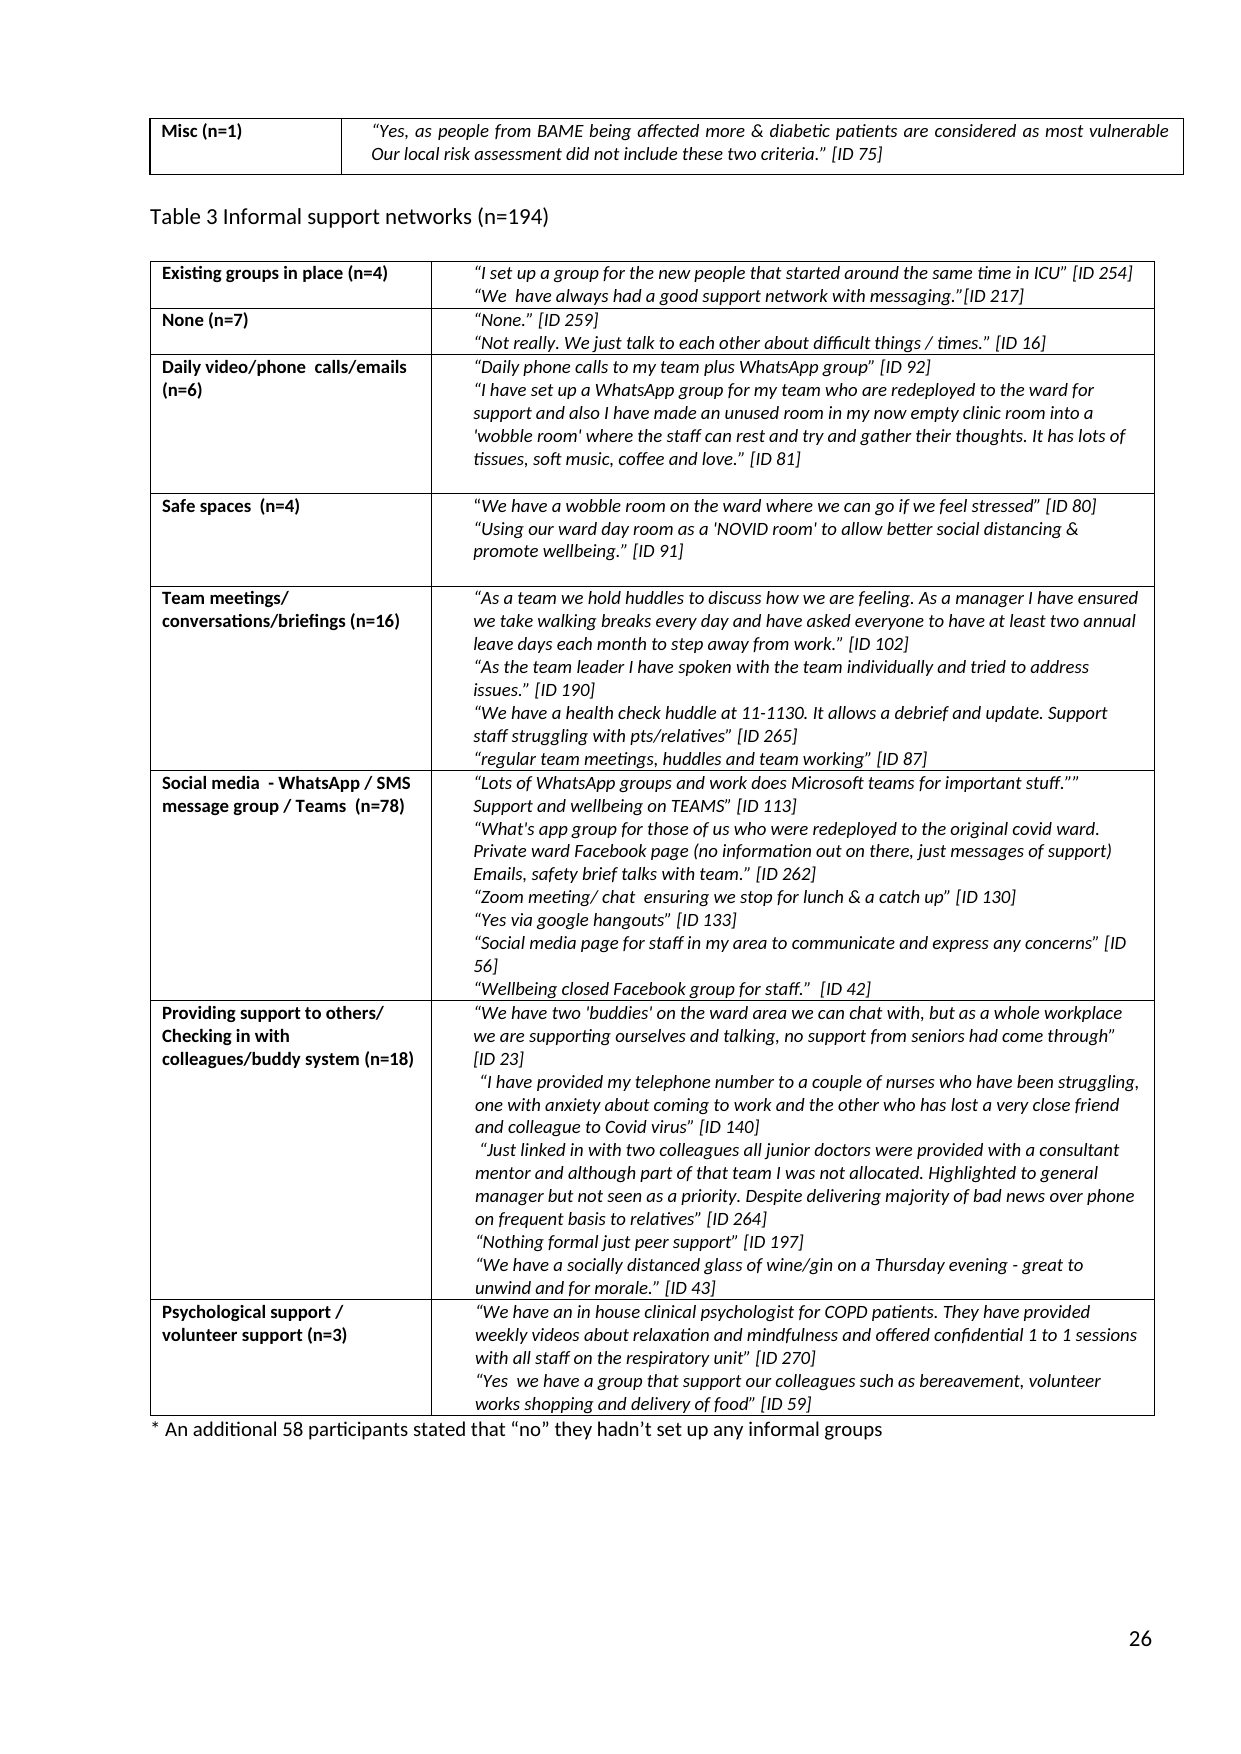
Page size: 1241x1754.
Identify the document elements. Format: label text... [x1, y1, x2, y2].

table_cell None (n=7) [151, 309, 431, 354]
table_cell Providing support to others/ Checking in with colleagues/buddy system (n=18) [151, 1001, 431, 1299]
table_cell “As a team we hold huddles to discuss how we are feeling. As a manager I have ensured we take walking breaks every day and have asked everyone to have at least two annual leave days each month to step away from work.” [ID 102] “As the team leader I have spoken with the team individually and tried to address issues.” [ID 190] “We have a health check huddle at 11-1130. It allows a debrief and update. Support staff struggling with pts/relatives” [ID 265] “regular team meetings, huddles and team working” [ID 87] [432, 587, 1154, 770]
table_cell Psychological support / volunteer support (n=3) [151, 1300, 431, 1415]
table_header Existing groups in place (n=4) [151, 262, 431, 307]
table_cell Daily video/phone calls/emails (n=6) [151, 355, 431, 493]
table_cell Social media - WhatsApp / SMS message group / Teams (n=78) [151, 771, 431, 1000]
table_cell Misc (n=1) [151, 119, 341, 173]
table_header “I set up a group for the new people that started around the same time in ICU” [ID 254] “We have always had a good support network with messaging.”[ID 217] [432, 262, 1154, 307]
table_cell “We have an in house clinical psychologist for COPD patients. They have provided weekly videos about relaxation and mindfulness and offered confidential 1 to 1 sessions with all staff on the respiratory unit” [ID 270] “Yes we have a group that support our colleagues such as bereavement, volunteer works shopping and delivery of food” [ID 59] [432, 1300, 1154, 1415]
table_cell “Lots of WhatsApp groups and work does Microsoft teams for important stuff.”” Support and wellbeing on TEAMS” [ID 113] “What's app group for those of us who were redeployed to the original covid ward. Private ward Facebook page (no information out on there, just messages of support) Emails, safety brief talks with team.” [ID 262] “Zoom meeting/ chat ensuring we stop for lunch & a catch up” [ID 130] “Yes via google hangouts” [ID 133] “Social media page for staff in my area to communicate and express any concerns” [ID 56] “Wellbeing closed Facebook group for staff.” [ID 42] [432, 771, 1154, 1000]
table_cell “Yes, as people from BAME being affected more & diabetic patients are considered as most vulnerable Our local risk assessment did not include these two criteria.” [ID 75] [342, 119, 1183, 173]
table_cell “None.” [ID 259] “Not really. We just talk to each other about difficult things / times.” [ID 16] [432, 309, 1154, 354]
text * An additional 58 participants stated that “no” they hadn’t set up any informal groups [150, 1416, 1152, 1441]
table_cell “We have a wobble room on the ward where we can go if we feel stressed” [ID 80] “Using our ward day room as a 'NOVID room' to allow better social distancing & promote wellbeing.” [ID 91] [432, 494, 1154, 586]
table_cell Safe spaces (n=4) [151, 494, 431, 586]
text Table 3 Informal support networks (n=194) [150, 202, 1152, 230]
table_cell Team meetings/ conversations/briefings (n=16) [151, 587, 431, 770]
table_cell “We have two 'buddies' on the ward area we can chat with, but as a whole workplace we are supporting ourselves and talking, no support from seniors had come through” [ID 23] “I have provided my telephone number to a couple of nurses who have been struggling, one with anxiety about coming to work and the other who has lost a very close friend and colleague to Covid virus” [ID 140] “Just linked in with two colleagues all junior doctors were provided with a consultant mentor and although part of that team I was not allocated. Highlighted to general manager but not seen as a priority. Despite delivering majority of bad news over phone on frequent basis to relatives” [ID 264] “Nothing formal just peer support” [ID 197] “We have a socially distanced glass of wine/gin on a Thursday evening - great to unwind and for morale.” [ID 43] [432, 1001, 1154, 1299]
table_cell “Daily phone calls to my team plus WhatsApp group” [ID 92] “I have set up a WhatsApp group for my team who are redeployed to the ward for support and also I have made an unused room in my now empty clinic room into a 'wobble room' where the staff can rest and try and gather their thoughts. It has lots of tissues, soft music, coffee and love.” [ID 81] [432, 355, 1154, 493]
